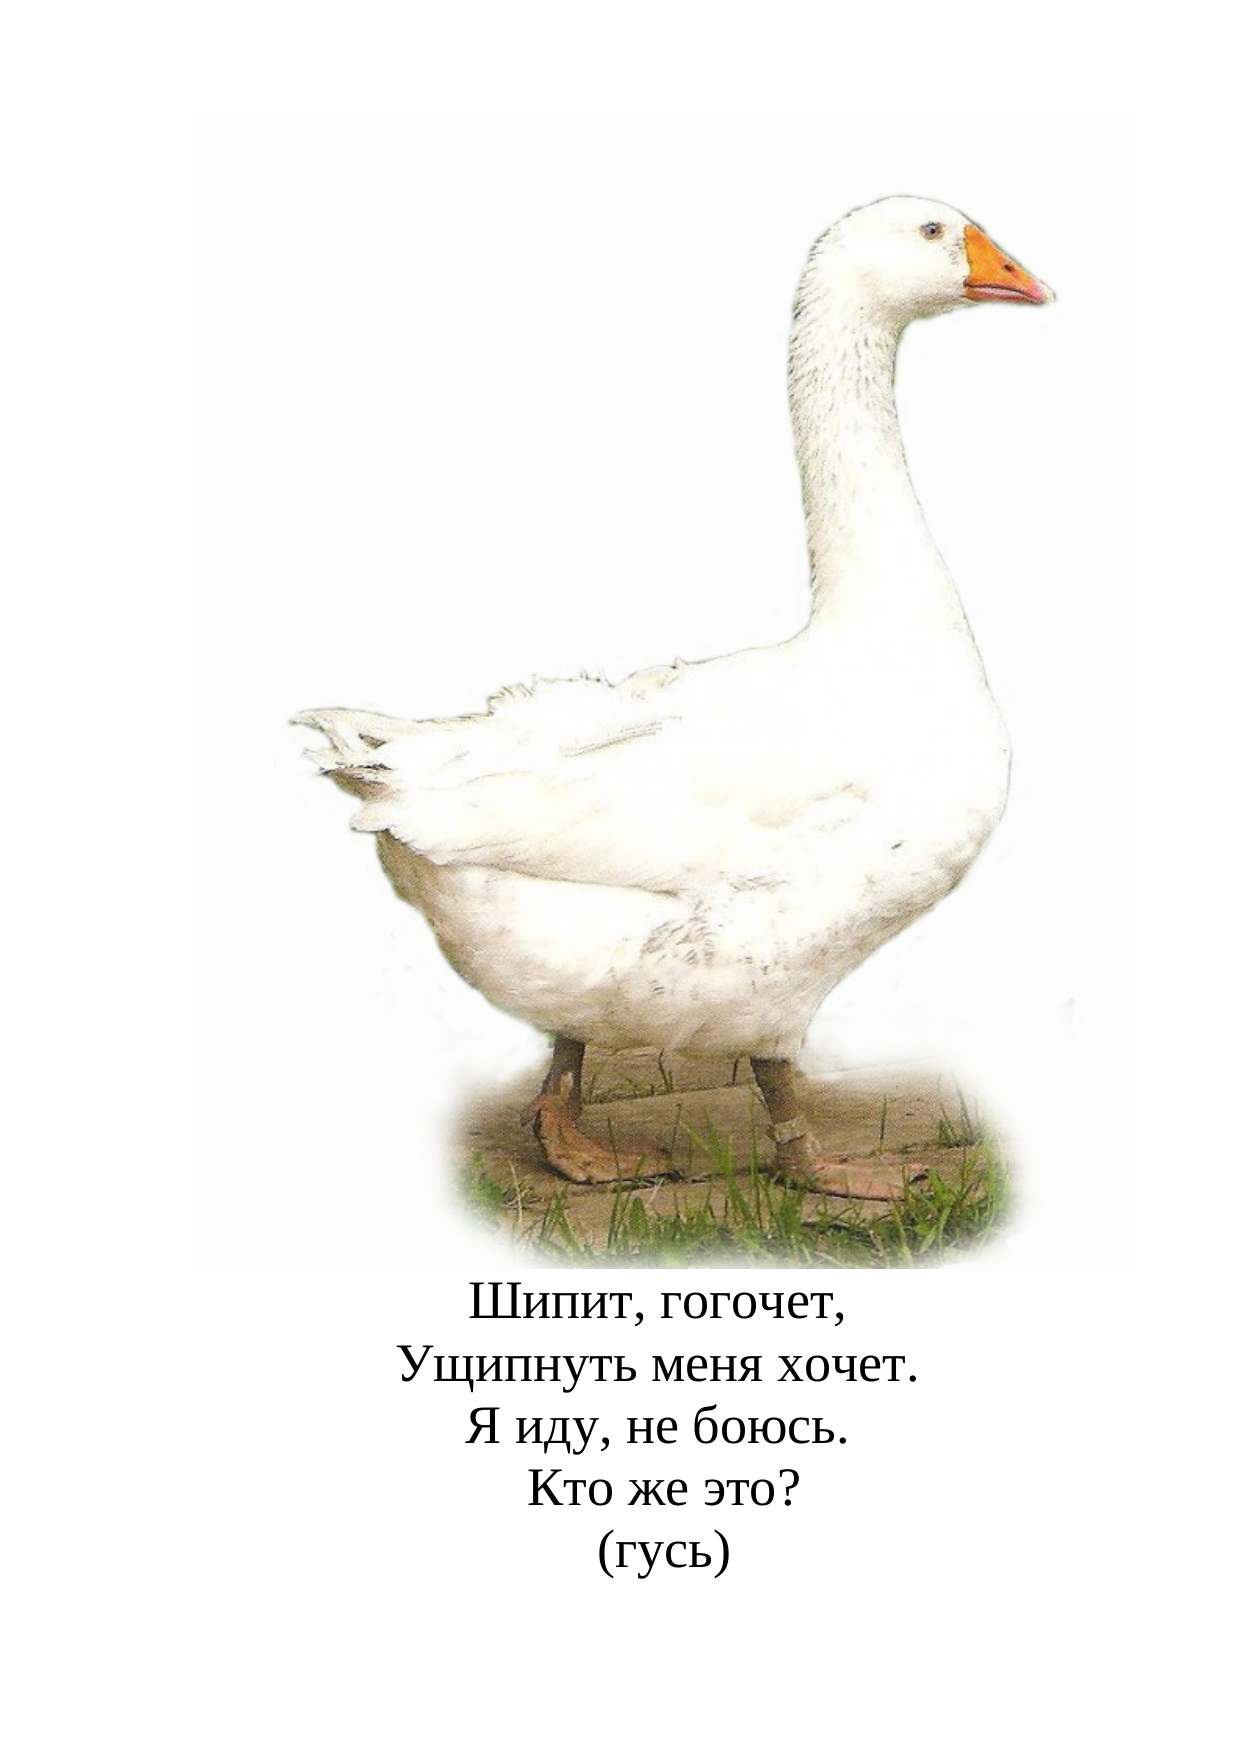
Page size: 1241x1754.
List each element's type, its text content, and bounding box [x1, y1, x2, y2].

text Шипит, гогочет, Ущипнуть меня хочет. Я иду, не боюсь. Кто же это? [177, 1268, 1152, 1517]
text (гусь) [177, 1517, 1152, 1579]
picture [195, 118, 1134, 1269]
